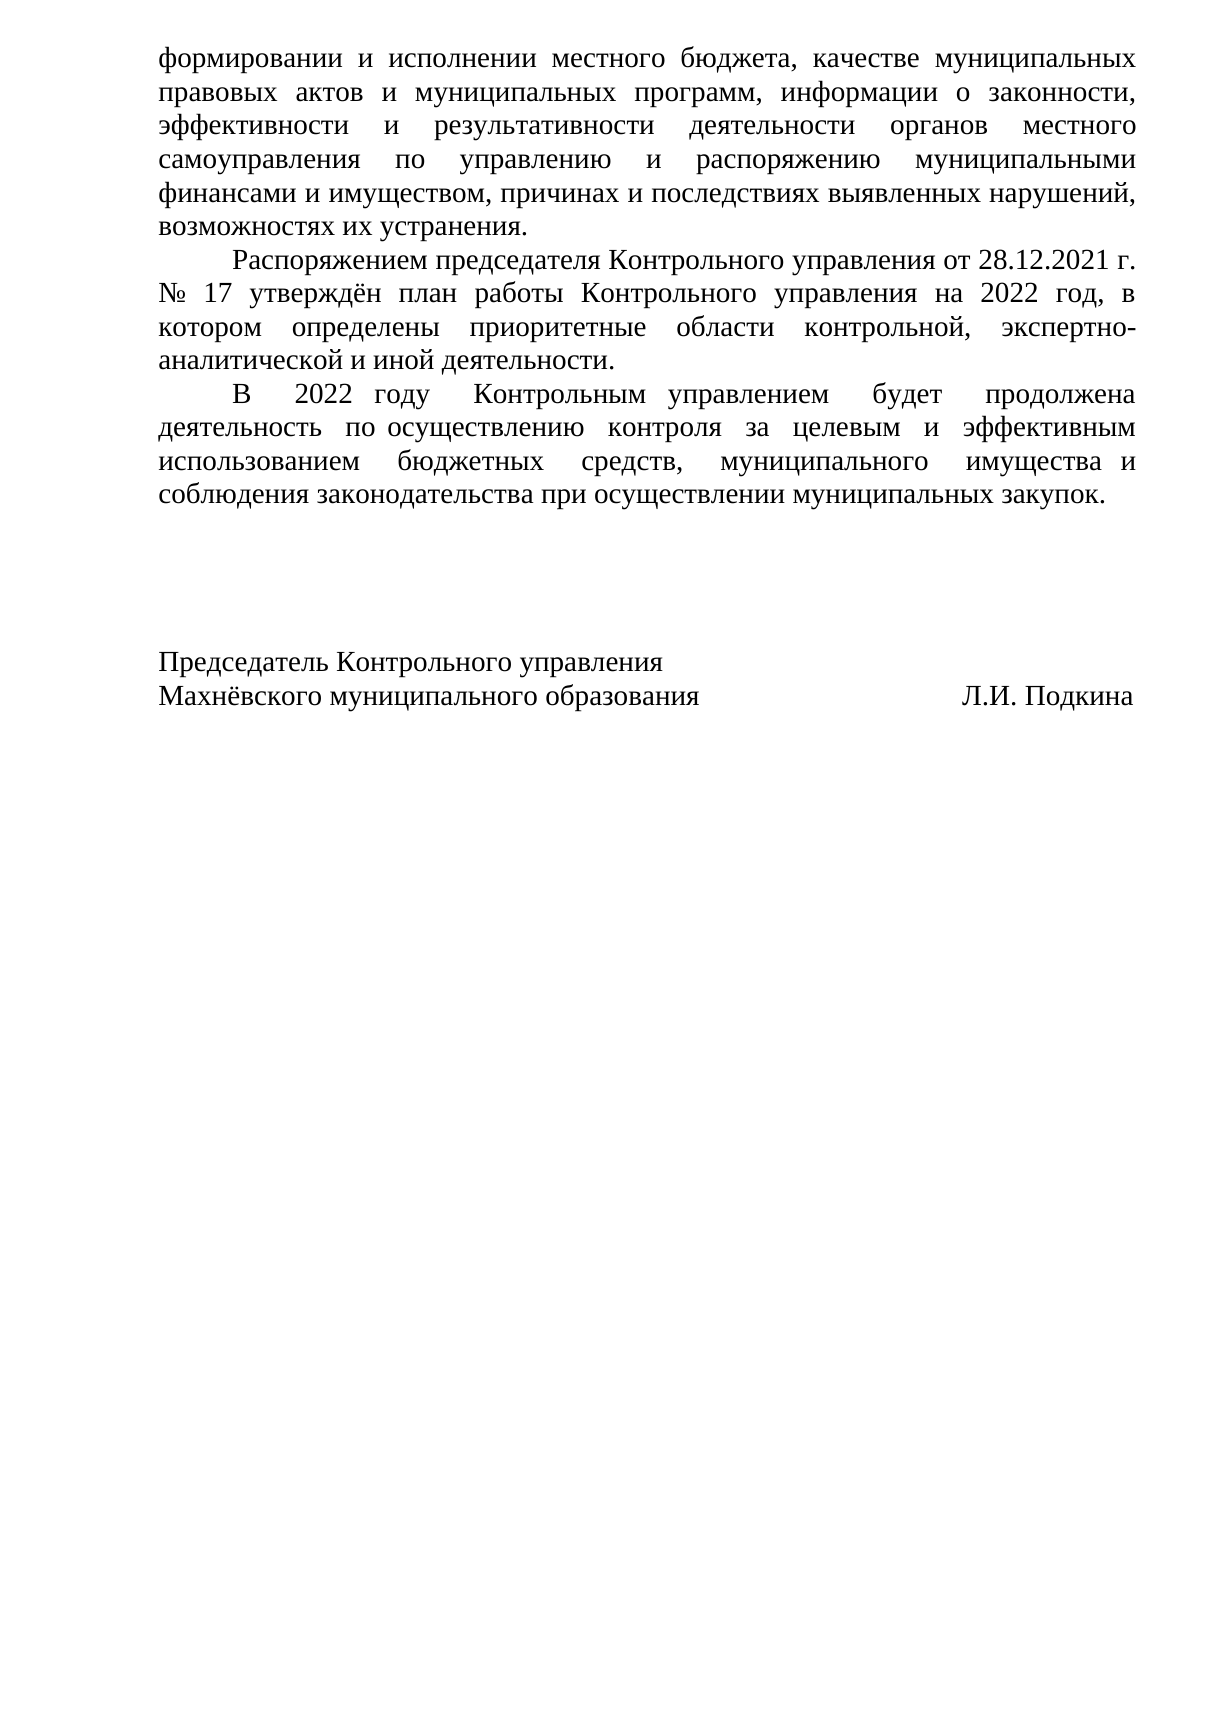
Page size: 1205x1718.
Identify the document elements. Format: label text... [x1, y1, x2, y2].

text В 2022 году Контрольным управлением будет продолжена деятельность по осуществлению контроля за целевым и эффективным использованием бюджетных средств, муниципального имущества и соблюдения законодательства при осуществлении муниципальных закупок. [158, 376, 1137, 510]
text Распоряжением председателя Контрольного управления от 28.12.2021 г. № 17 утверждён план работы Контрольного управления на 2022 год, в котором определены приоритетные области контрольной, экспертно-аналитической и иной деятельности. [158, 242, 1137, 376]
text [158, 41, 1137, 242]
text Председатель Контрольного управления [158, 644, 1137, 678]
text Махнёвского муниципального образования Л.И. Подкина [158, 678, 1137, 711]
